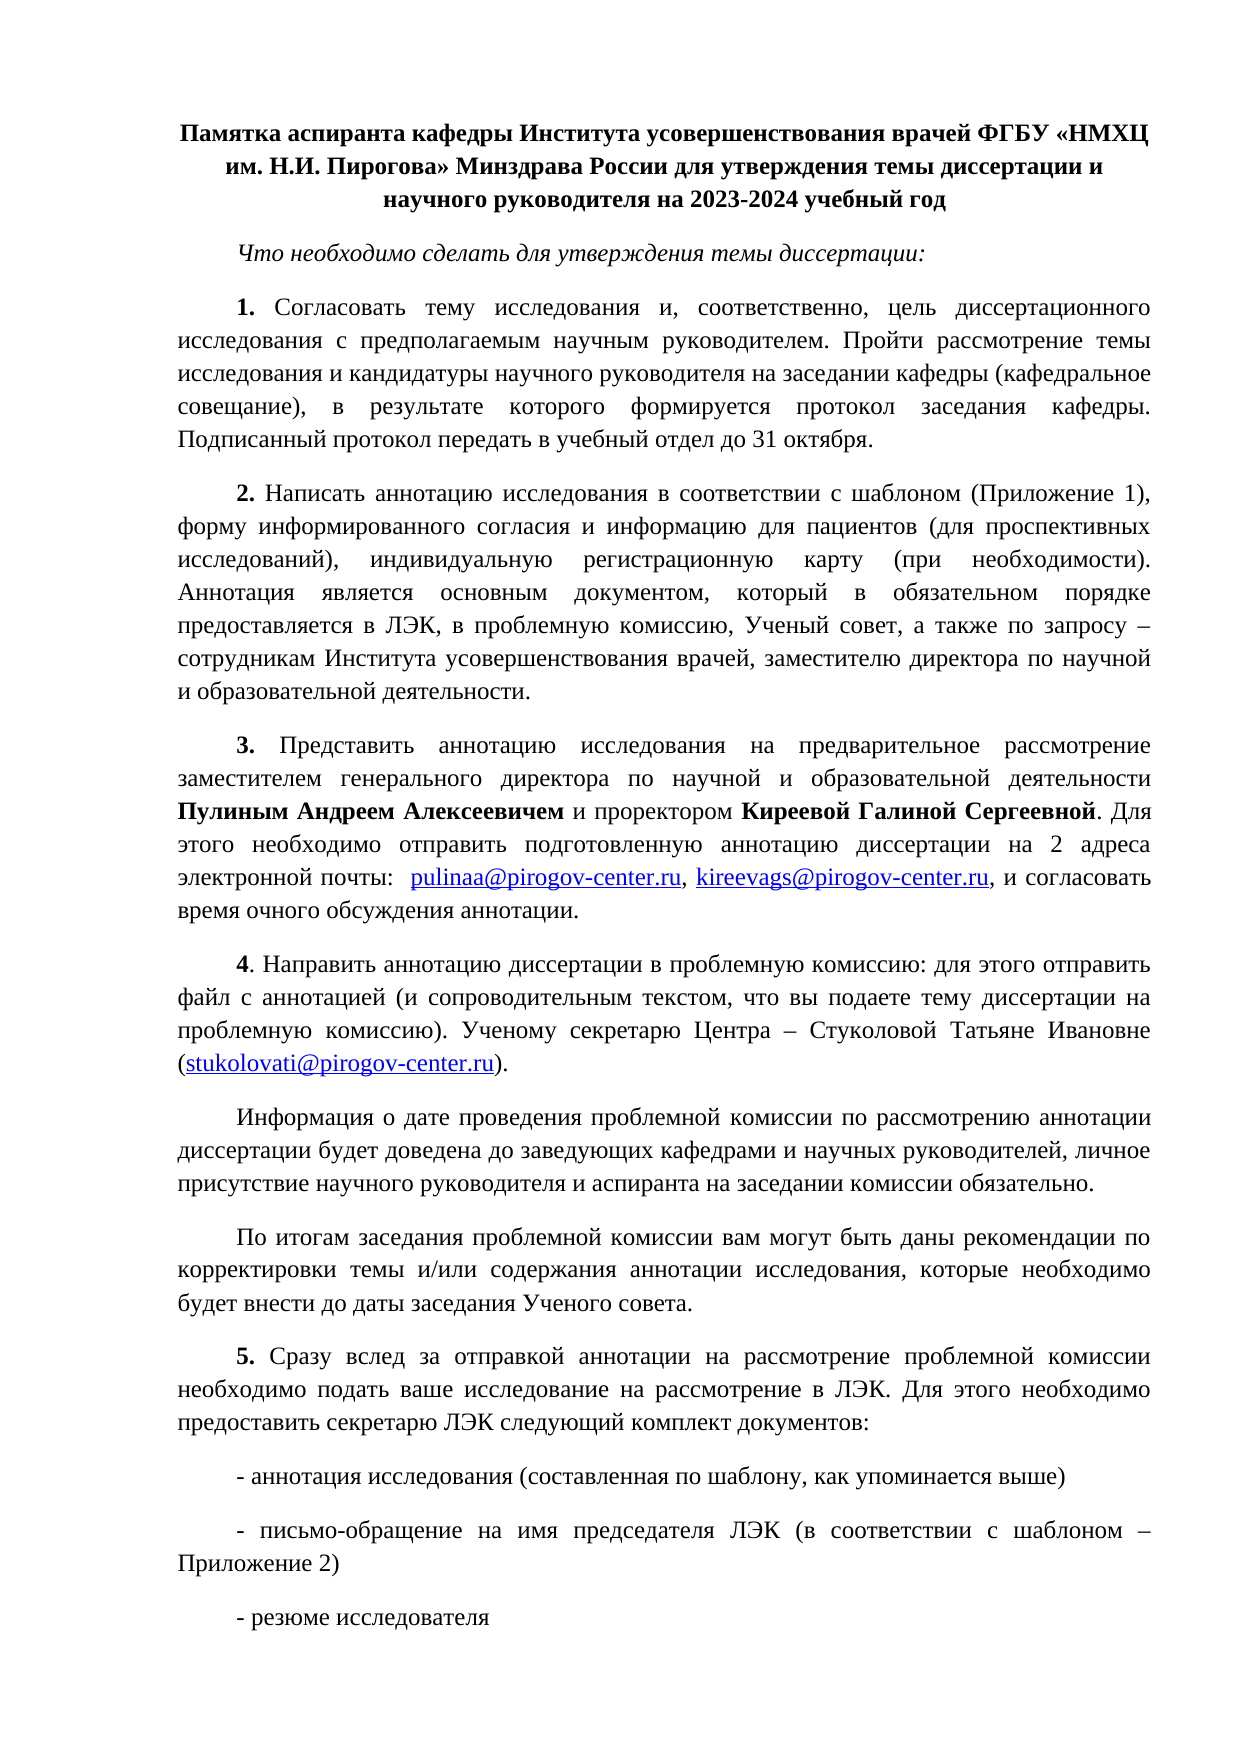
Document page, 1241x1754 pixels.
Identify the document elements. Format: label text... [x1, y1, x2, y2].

text - аннотация исследования (составленная по шаблону, как упоминается выше) [177, 1461, 1152, 1490]
text 4. Направить аннотацию диссертации в проблемную комиссию: для этого отправить файл с аннотацией (и сопроводительным текстом, что вы подаете тему диссертации на проблемную комиссию). Ученому секретарю Центра – Стуколовой Татьяне Ивановне (stukolovati@pirogov-center.ru). [177, 949, 1152, 1077]
text Памятка аспиранта кафедры Института усовершенствования врачей ФГБУ «НМХЦ им. Н.И. Пирогова» Минздрава России для утверждения темы диссертации и научного руководителя на 2023-2024 учебный год [177, 118, 1152, 213]
text По итогам заседания проблемной комиссии вам могут быть даны рекомендации по корректировки темы и/или содержания аннотации исследования, которые необходимо будет внести до даты заседания Ученого совета. [177, 1222, 1152, 1316]
text 5. Сразу вслед за отправкой аннотации на рассмотрение проблемной комиссии необходимо подать ваше исследование на рассмотрение в ЛЭК. Для этого необходимо предоставить секретарю ЛЭК следующий комплект документов: [177, 1341, 1152, 1436]
text - резюме исследователя [177, 1602, 1152, 1631]
text Что необходимо сделать для утверждения темы диссертации: [177, 238, 1152, 267]
text 2. Написать аннотацию исследования в соответствии с шаблоном (Приложение 1), форму информированного согласия и информацию для пациентов (для проспективных исследований), индивидуальную регистрационную карту (при необходимости). Аннотация является основным документом, который в обязательном порядке предоставляется в ЛЭК, в проблемную комиссию, Ученый совет, а также по запросу – сотрудникам Института усовершенствования врачей, заместителю директора по научной и образовательной деятельности. [177, 478, 1152, 705]
text 1. Согласовать тему исследования и, соответственно, цель диссертационного исследования с предполагаемым научным руководителем. Пройти рассмотрение темы исследования и кандидатуры научного руководителя на заседании кафедры (кафедральное совещание), в результате которого формируется протокол заседания кафедры. Подписанный протокол передать в учебный отдел до 31 октября. [177, 292, 1152, 453]
text Информация о дате проведения проблемной комиссии по рассмотрению аннотации диссертации будет доведена до заведующих кафедрами и научных руководителей, личное присутствие научного руководителя и аспиранта на заседании комиссии обязательно. [177, 1102, 1152, 1196]
text 3. Представить аннотацию исследования на предварительное рассмотрение заместителем генерального директора по научной и образовательной деятельности Пулиным Андреем Алексеевичем и проректором Киреевой Галиной Сергеевной. Для этого необходимо отправить подготовленную аннотацию диссертации на 2 адреса электронной почты: pulinaa@pirogov-center.ru, kireevags@pirogov-center.ru, и согласовать время очного обсуждения аннотации. [177, 730, 1152, 924]
text - письмо-обращение на имя председателя ЛЭК (в соответствии с шаблоном – Приложение 2) [177, 1515, 1152, 1577]
